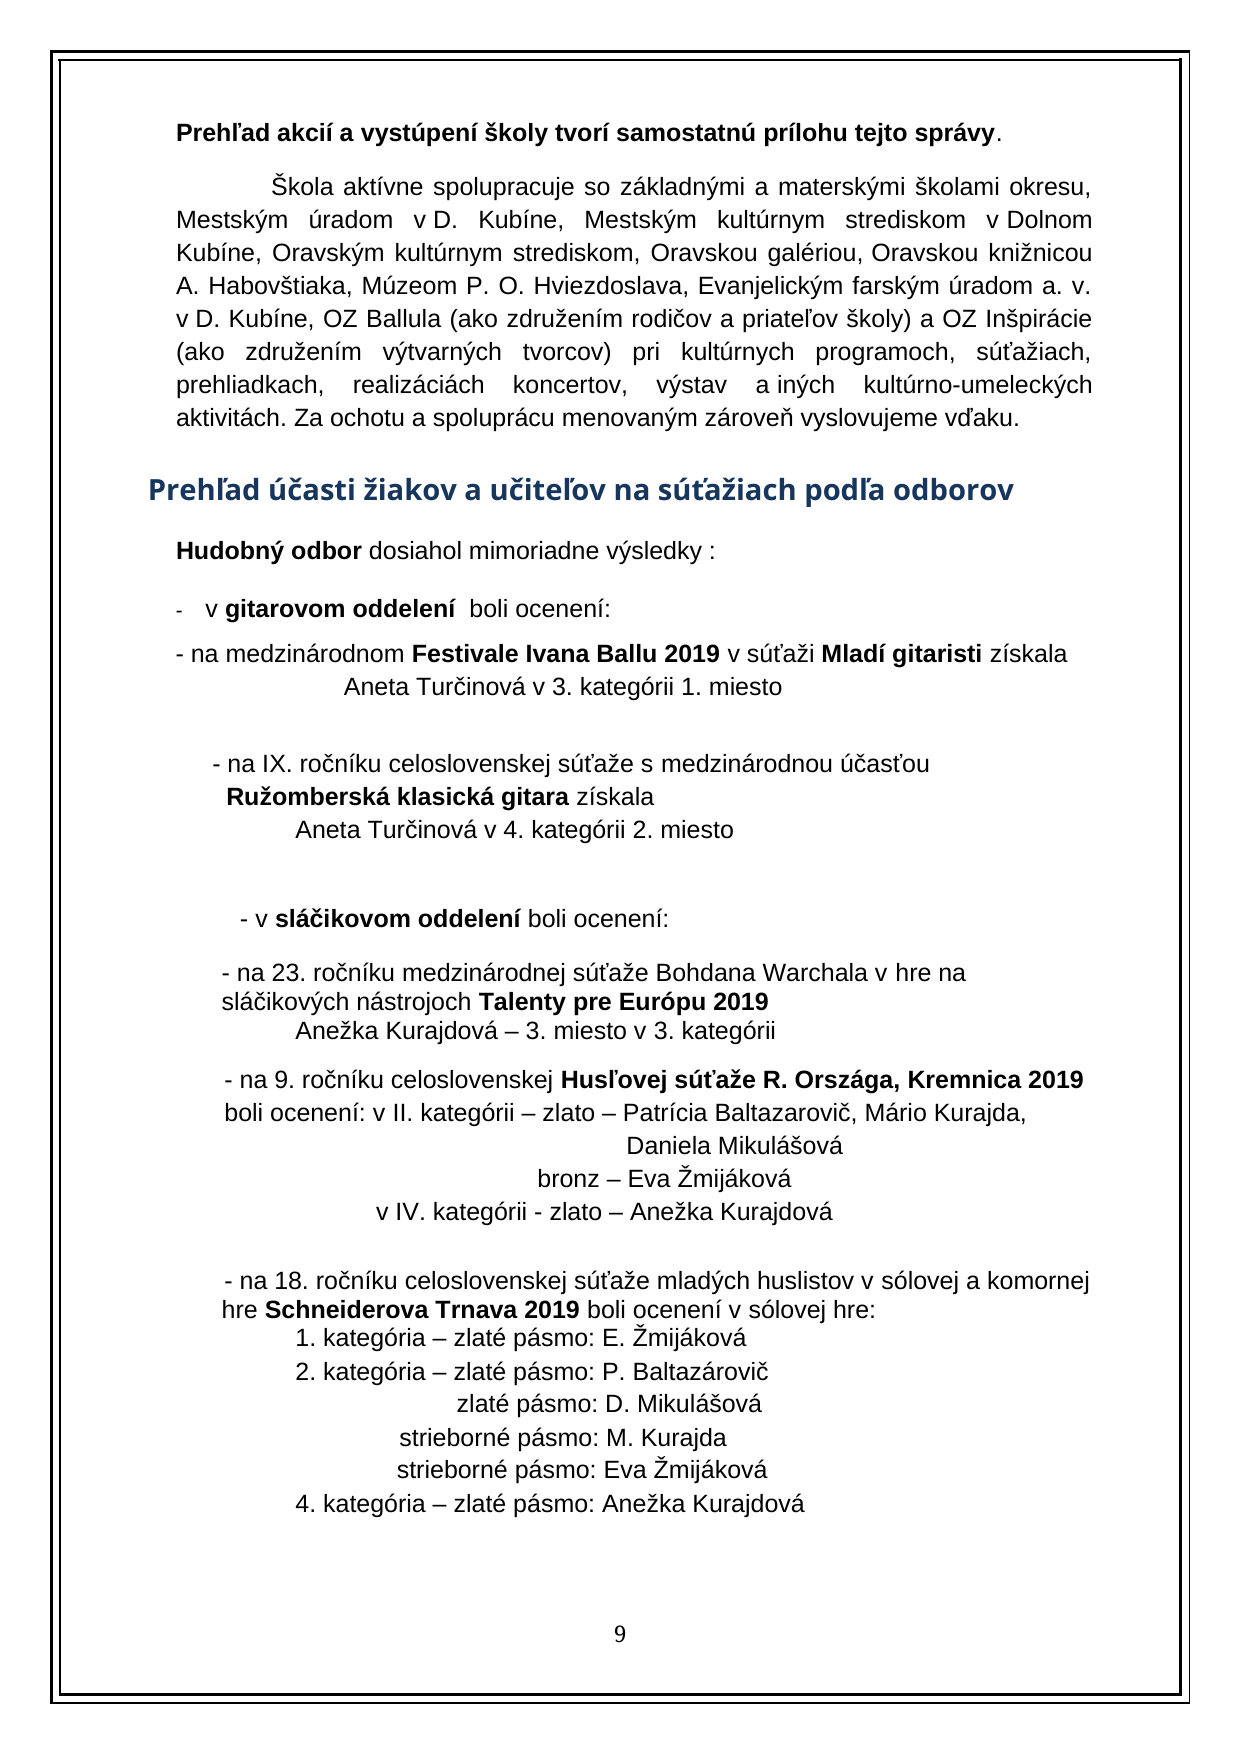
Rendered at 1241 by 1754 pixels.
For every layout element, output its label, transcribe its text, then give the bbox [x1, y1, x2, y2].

text v IV. kategórii - zlato – Anežka Kurajdová [221, 1197, 1093, 1226]
text zlaté pásmo: D. Mikulášová [148, 1389, 1093, 1418]
text Prehľad akcií a vystúpení školy tvorí samostatnú prílohu tejto správy. [176, 118, 1093, 147]
text - na 23. ročníku medzinárodnej súťaže Bohdana Warchala v hre na sláčikových nástrojoch Talenty pre Európu 2019 [221, 958, 1093, 1016]
text - na 18. ročníku celoslovenskej súťaže mladých huslistov v sólovej a komornej hre Schneiderova Trnava 2019 boli ocenení v sólovej hre: [221, 1266, 1093, 1323]
list v gitarovom oddelení boli ocenení: [176, 594, 1093, 622]
text 2. kategória – zlaté pásmo: P. Baltazárovič [295, 1356, 1093, 1385]
text bronz – Eva Žmijáková [221, 1164, 1093, 1193]
text Aneta Turčinová v 4. kategórii 2. miesto [148, 815, 1093, 844]
text Prehľad účasti žiakov a učiteľov na súťažiach podľa odborov [148, 469, 1093, 509]
text - na 9. ročníku celoslovenskej Husľovej súťaže R. Országa, Kremnica 2019 boli ocenení: v II. kategórii – zlato – Patrícia Baltazarovič, Mário Kurajda, [224, 1065, 1093, 1127]
text Ružomberská klasická gitara získala [205, 782, 1093, 811]
text 4. kategória – zlaté pásmo: Anežka Kurajdová [295, 1488, 1093, 1517]
text 1. kategória – zlaté pásmo: E. Žmijáková [148, 1323, 1093, 1352]
list Aneta Turčinová v 3. kategórii 1. miesto [177, 672, 1093, 701]
text - na medzinárodnom Festivale Ivana Ballu 2019 v súťaži Mladí gitaristi získala [148, 639, 1093, 668]
text - na IX. ročníku celoslovenskej súťaže s medzinárodnou účasťou [205, 749, 1093, 778]
text - v sláčikovom oddelení boli ocenení: [205, 904, 1093, 933]
text Daniela Mikulášová [224, 1131, 1093, 1160]
text Hudobný odbor dosiahol mimoriadne výsledky : [176, 536, 1093, 564]
text Anežka Kurajdová – 3. miesto v 3. kategórii [221, 1016, 1093, 1044]
text strieborné pásmo: M. Kurajda [295, 1422, 1093, 1451]
text strieborné pásmo: Eva Žmijáková [148, 1456, 1093, 1484]
text Škola aktívne spolupracuje so základnými a materskými školami okresu, Mestským úradom v D. Kubíne, Mestským kultúrnym strediskom v Dolnom Kubíne, Oravským kultúrnym strediskom, Oravskou galériou, Oravskou knižnicou A. Habovštiaka, Múzeom P. O. Hviezdoslava, Evanjelickým farským úradom a. v. v D. Kubíne, OZ Ballula (ako združením rodičov a priateľov školy) a OZ Inšpirácie (ako združením výtvarných tvorcov) pri kultúrnych programoch, súťažiach, prehliadkach, realizáciách koncertov, výstav a iných kultúrno-umeleckých aktivitách. Za ochotu a spoluprácu menovaným zároveň vyslovujeme vďaku. [176, 172, 1093, 432]
